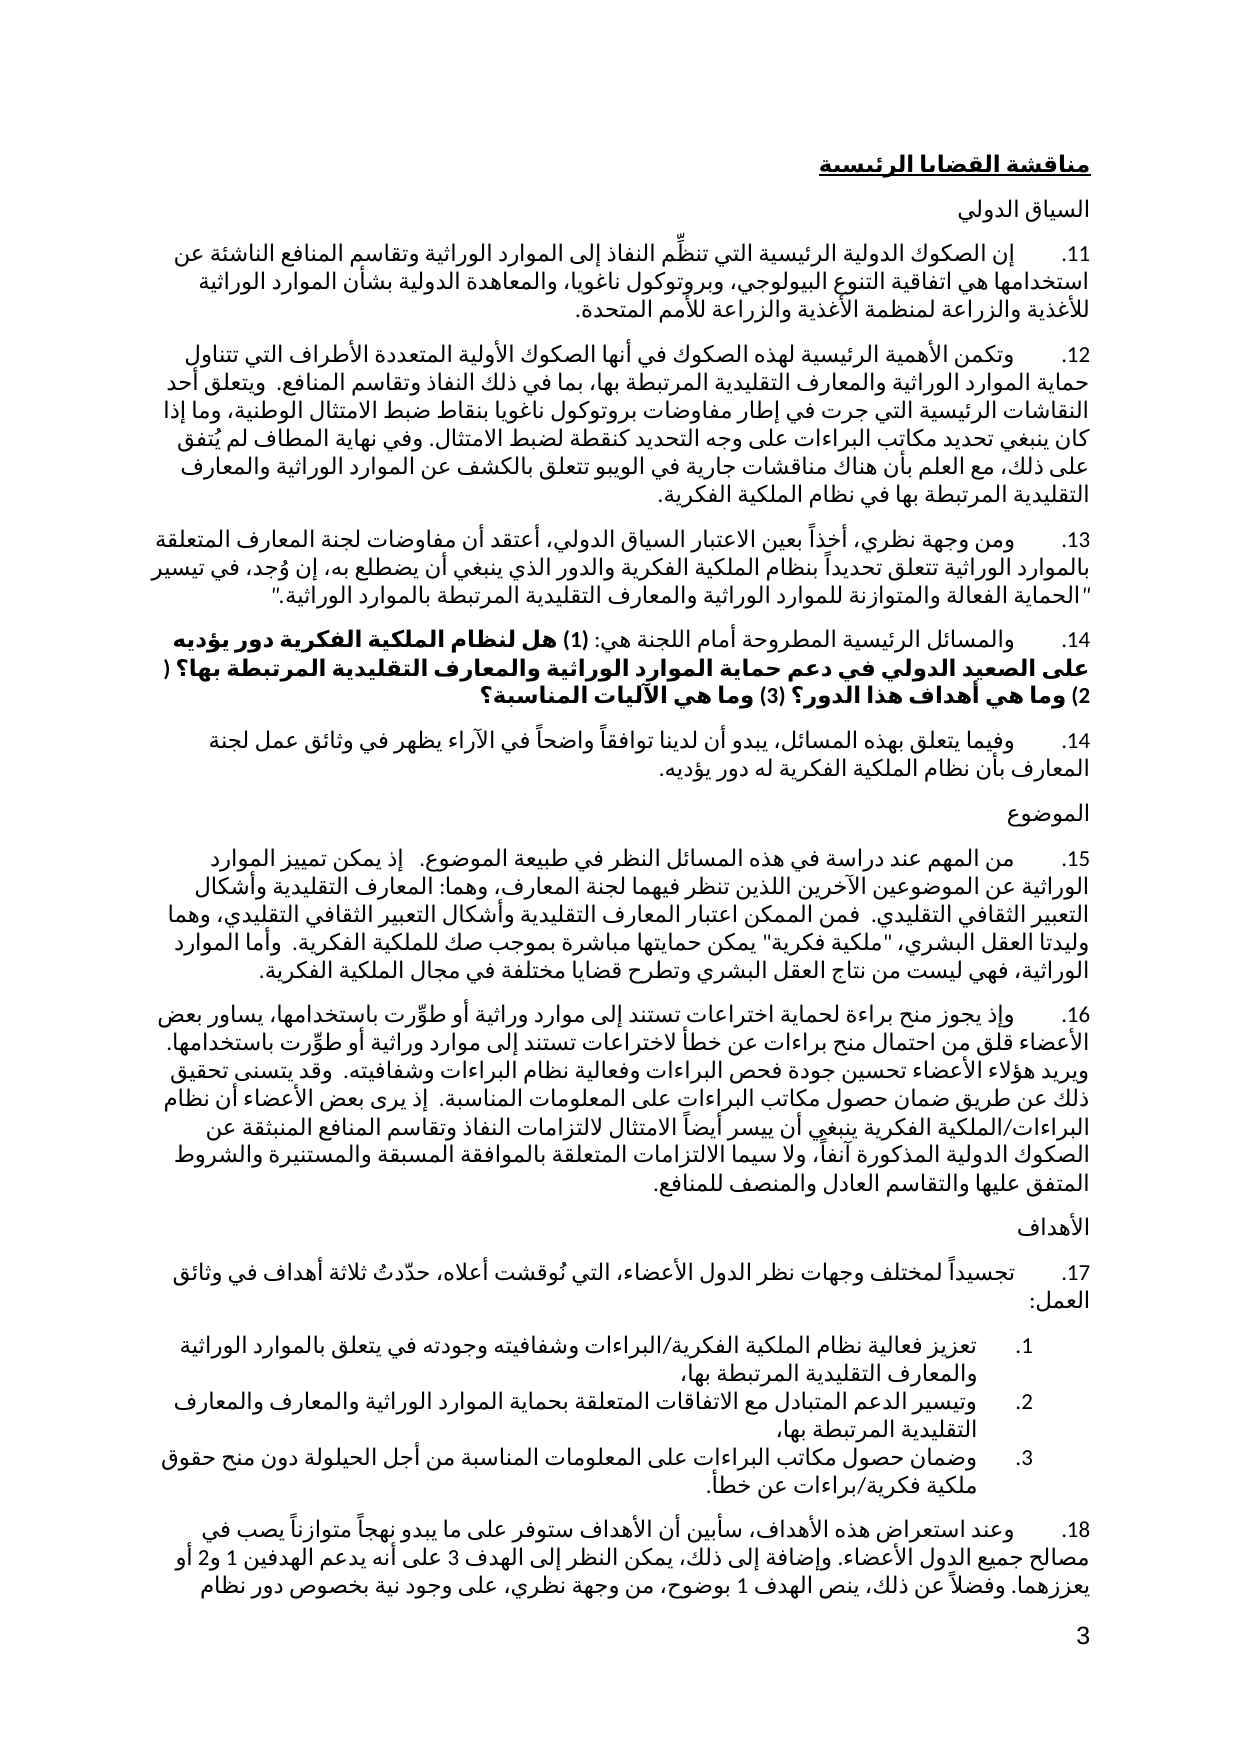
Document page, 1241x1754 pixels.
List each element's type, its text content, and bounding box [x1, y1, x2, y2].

text 12. وتكمن الأهمية الرئيسية لهذه الصكوك في أنها الصكوك الأولية المتعددة الأطراف التي تتناول حماية الموارد الوراثية والمعارف التقليدية المرتبطة بها، بما في ذلك النفاذ وتقاسم المنافع. ويتعلق أحد النقاشات الرئيسية التي جرت في إطار مفاوضات بروتوكول ناغويا بنقاط ضبط الامتثال الوطنية، وما إذا كان ينبغي تحديد مكاتب البراءات على وجه التحديد كنقطة لضبط الامتثال. وفي نهاية المطاف لم يُتفق على ذلك، مع العلم بأن هناك مناقشات جارية في الويبو تتعلق بالكشف عن الموارد الوراثية والمعارف التقليدية المرتبطة بها في نظام الملكية الفكرية. [150, 340, 1090, 508]
list وتيسير الدعم المتبادل مع الاتفاقات المتعلقة بحماية الموارد الوراثية والمعارف والمعارف التقليدية المرتبطة بها، [150, 1387, 1015, 1443]
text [150, 1516, 1090, 1599]
list وضمان حصول مكاتب البراءات على المعلومات المناسبة من أجل الحيلولة دون منح حقوق ملكية فكرية/براءات عن خطأ. [150, 1443, 1015, 1499]
text 14. والمسائل الرئيسية المطروحة أمام اللجنة هي: (1) هل لنظام الملكية الفكرية دور يؤديه على الصعيد الدولي في دعم حماية الموارد الوراثية والمعارف التقليدية المرتبطة بها؟ (2) وما هي أهداف هذا الدور؟ (3) وما هي الآليات المناسبة؟ [150, 626, 1090, 710]
text 15. من المهم عند دراسة في هذه المسائل النظر في طبيعة الموضوع. إذ يمكن تمييز الموارد الوراثية عن الموضوعين الآخرين اللذين تنظر فيهما لجنة المعارف، وهما: المعارف التقليدية وأشكال التعبير الثقافي التقليدي. فمن الممكن اعتبار المعارف التقليدية وأشكال التعبير الثقافي التقليدي، وهما وليدتا العقل البشري، "ملكية فكرية" يمكن حمايتها مباشرة بموجب صك للملكية الفكرية. وأما الموارد الوراثية، فهي ليست من نتاج العقل البشري وتطرح قضايا مختلفة في مجال الملكية الفكرية. [150, 844, 1090, 984]
text 14. وفيما يتعلق بهذه المسائل، يبدو أن لدينا توافقاً واضحاً في الآراء يظهر في وثائق عمل لجنة المعارف بأن نظام الملكية الفكرية له دور يؤديه. [150, 726, 1090, 782]
text الأهداف [150, 1213, 1090, 1241]
text 17. تجسيداً لمختلف وجهات نظر الدول الأعضاء، التي نُوقشت أعلاه، حدّدتُ ثلاثة أهداف في وثائق العمل: [150, 1258, 1090, 1314]
text 13. ومن وجهة نظري، أخذاً بعين الاعتبار السياق الدولي، أعتقد أن مفاوضات لجنة المعارف المتعلقة بالموارد الوراثية تتعلق تحديداً بنظام الملكية الفكرية والدور الذي ينبغي أن يضطلع به، إن وُجد، في تيسير "الحماية الفعالة والمتوازنة للموارد الوراثية والمعارف التقليدية المرتبطة بالموارد الوراثية." [150, 525, 1090, 609]
text 11. إن الصكوك الدولية الرئيسية التي تنظِّم النفاذ إلى الموارد الوراثية وتقاسم المنافع الناشئة عن استخدامها هي اتفاقية التنوع البيولوجي، وبروتوكول ناغويا، والمعاهدة الدولية بشأن الموارد الوراثية للأغذية والزراعة لمنظمة الأغذية والزراعة للأمم المتحدة. [150, 239, 1090, 323]
text السياق الدولي [150, 195, 1090, 223]
text الموضوع [150, 799, 1090, 827]
list تعزيز فعالية نظام الملكية الفكرية/البراءات وشفافيته وجودته في يتعلق بالموارد الوراثية والمعارف التقليدية المرتبطة بها، [150, 1331, 1015, 1387]
text 16. وإذ يجوز منح براءة لحماية اختراعات تستند إلى موارد وراثية أو طوِّرت باستخدامها، يساور بعض الأعضاء قلق من احتمال منح براءات عن خطأ لاختراعات تستند إلى موارد وراثية أو طوِّرت باستخدامها. ويريد هؤلاء الأعضاء تحسين جودة فحص البراءات وفعالية نظام البراءات وشفافيته. وقد يتسنى تحقيق ذلك عن طريق ضمان حصول مكاتب البراءات على المعلومات المناسبة. إذ يرى بعض الأعضاء أن نظام البراءات/الملكية الفكرية ينبغي أن ييسر أيضاً الامتثال لالتزامات النفاذ وتقاسم المنافع المنبثقة عن الصكوك الدولية المذكورة آنفاً، ولا سيما الالتزامات المتعلقة بالموافقة المسبقة والمستنيرة والشروط المتفق عليها والتقاسم العادل والمنصف للمنافع. [150, 1001, 1090, 1197]
text مناقشة القضايا الرئيسية [150, 150, 1090, 178]
